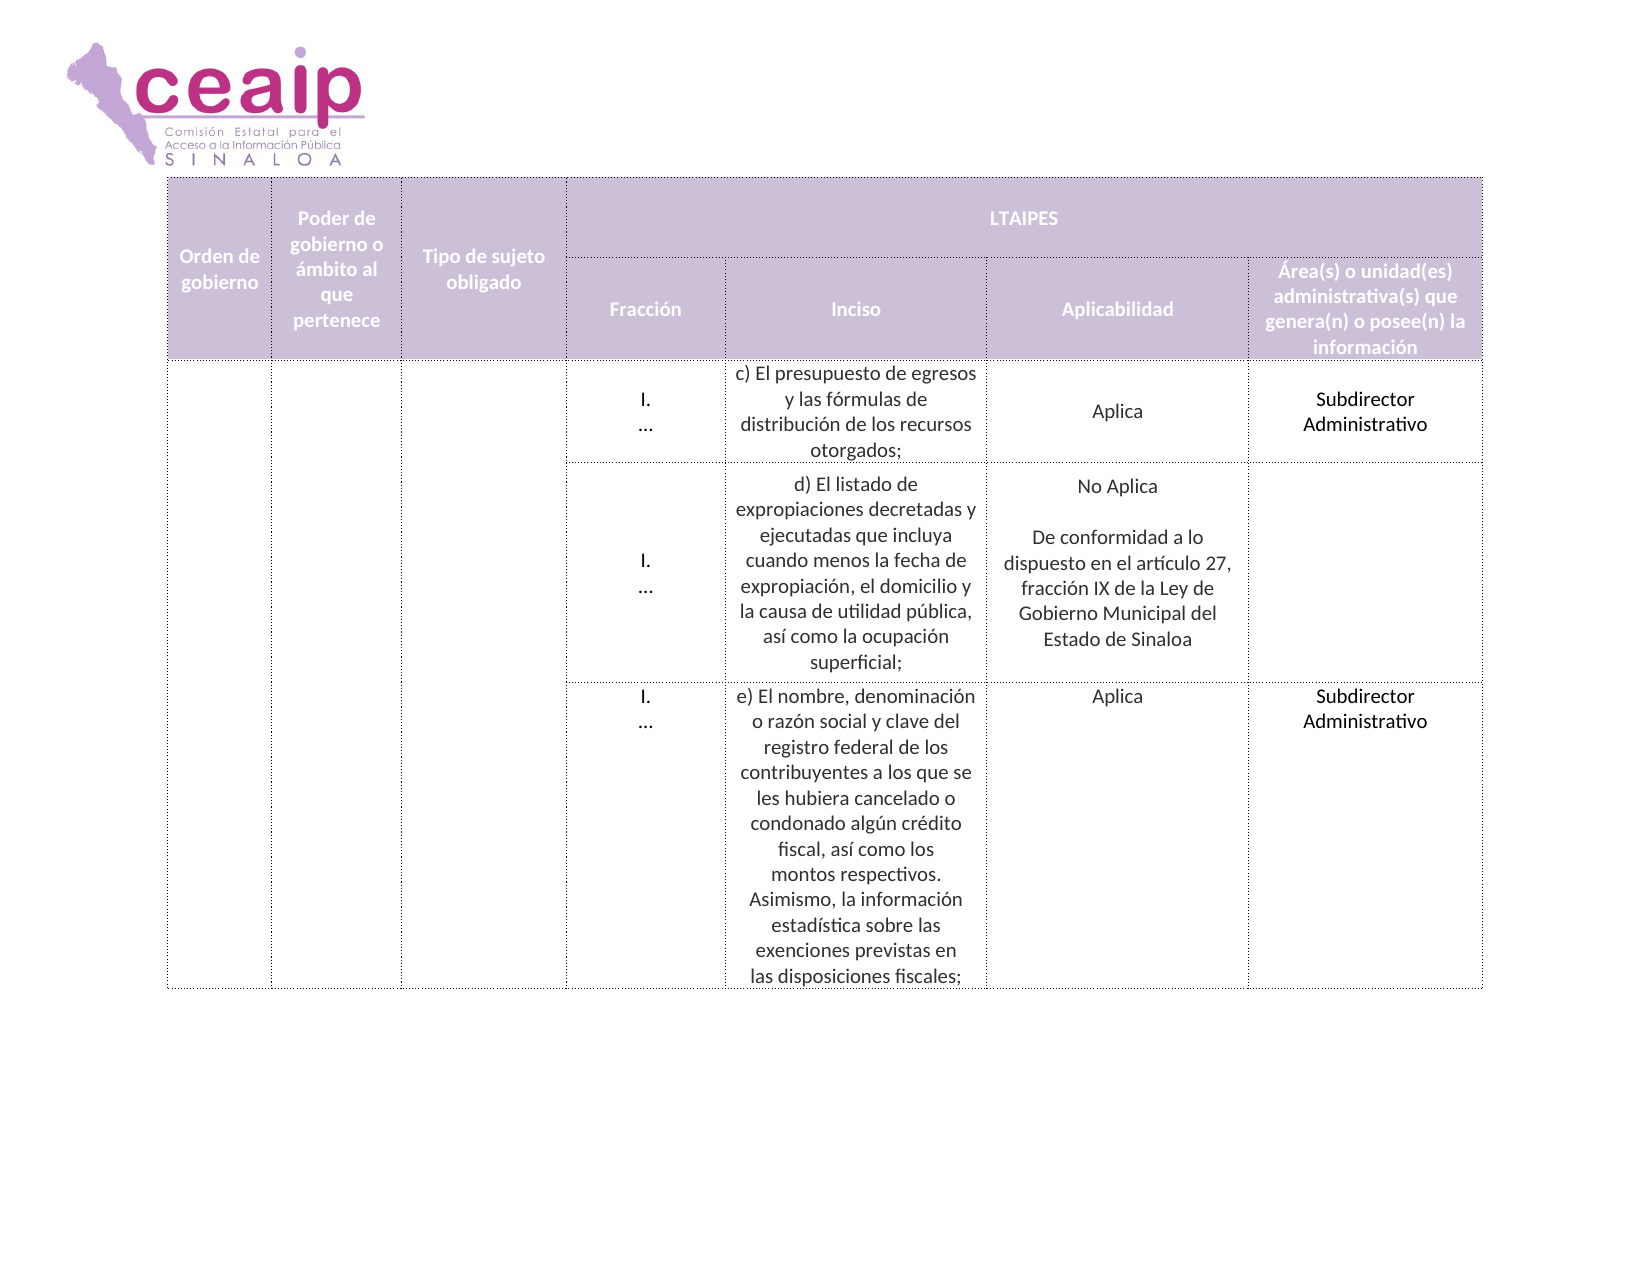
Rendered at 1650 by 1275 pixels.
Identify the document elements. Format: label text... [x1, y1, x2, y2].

table_cell I. … [566, 682, 725, 988]
table_cell Subdirector Administrativo [1249, 682, 1482, 988]
table_cell No Aplica De conformidad a lo dispuesto en el artículo 27, fracción IX de la Ley de Gobierno Municipal del Estado de Sinaloa [987, 462, 1249, 682]
table_cell I. … [566, 462, 725, 682]
picture [0, 42, 1171, 219]
table_cell d) El listado de expropiaciones decretadas y ejecutadas que incluya cuando menos la fecha de expropiación, el domicilio y la causa de utilidad pública, así como la ocupación superficial; [725, 462, 987, 682]
table_header LTAIPES [566, 177, 1482, 257]
table_header Poder de gobierno o ámbito al que pertenece [272, 177, 402, 359]
table_cell I. … [566, 360, 725, 462]
table_cell Aplica [987, 682, 1249, 988]
table_cell c) El presupuesto de egresos y las fórmulas de distribución de los recursos otorgados; [725, 360, 987, 462]
table_cell Área(s) o unidad(es) administrativa(s) que genera(n) o posee(n) la información [1249, 257, 1482, 359]
table_header Tipo de sujeto obligado [402, 177, 566, 359]
table_cell Fracción [566, 257, 725, 359]
table_header Orden de gobierno [168, 177, 272, 359]
table_cell Inciso [725, 257, 987, 359]
table_cell Subdirector Administrativo [1249, 360, 1482, 462]
table_cell e) El nombre, denominación o razón social y clave del registro federal de los contribuyentes a los que se les hubiera cancelado o condonado algún crédito fiscal, así como los montos respectivos. Asimismo, la información estadística sobre las exenciones previstas en las disposiciones fiscales; [725, 682, 987, 988]
table_cell Aplicabilidad [987, 257, 1249, 359]
table_cell [1249, 462, 1482, 682]
table_cell Aplica [987, 360, 1249, 462]
